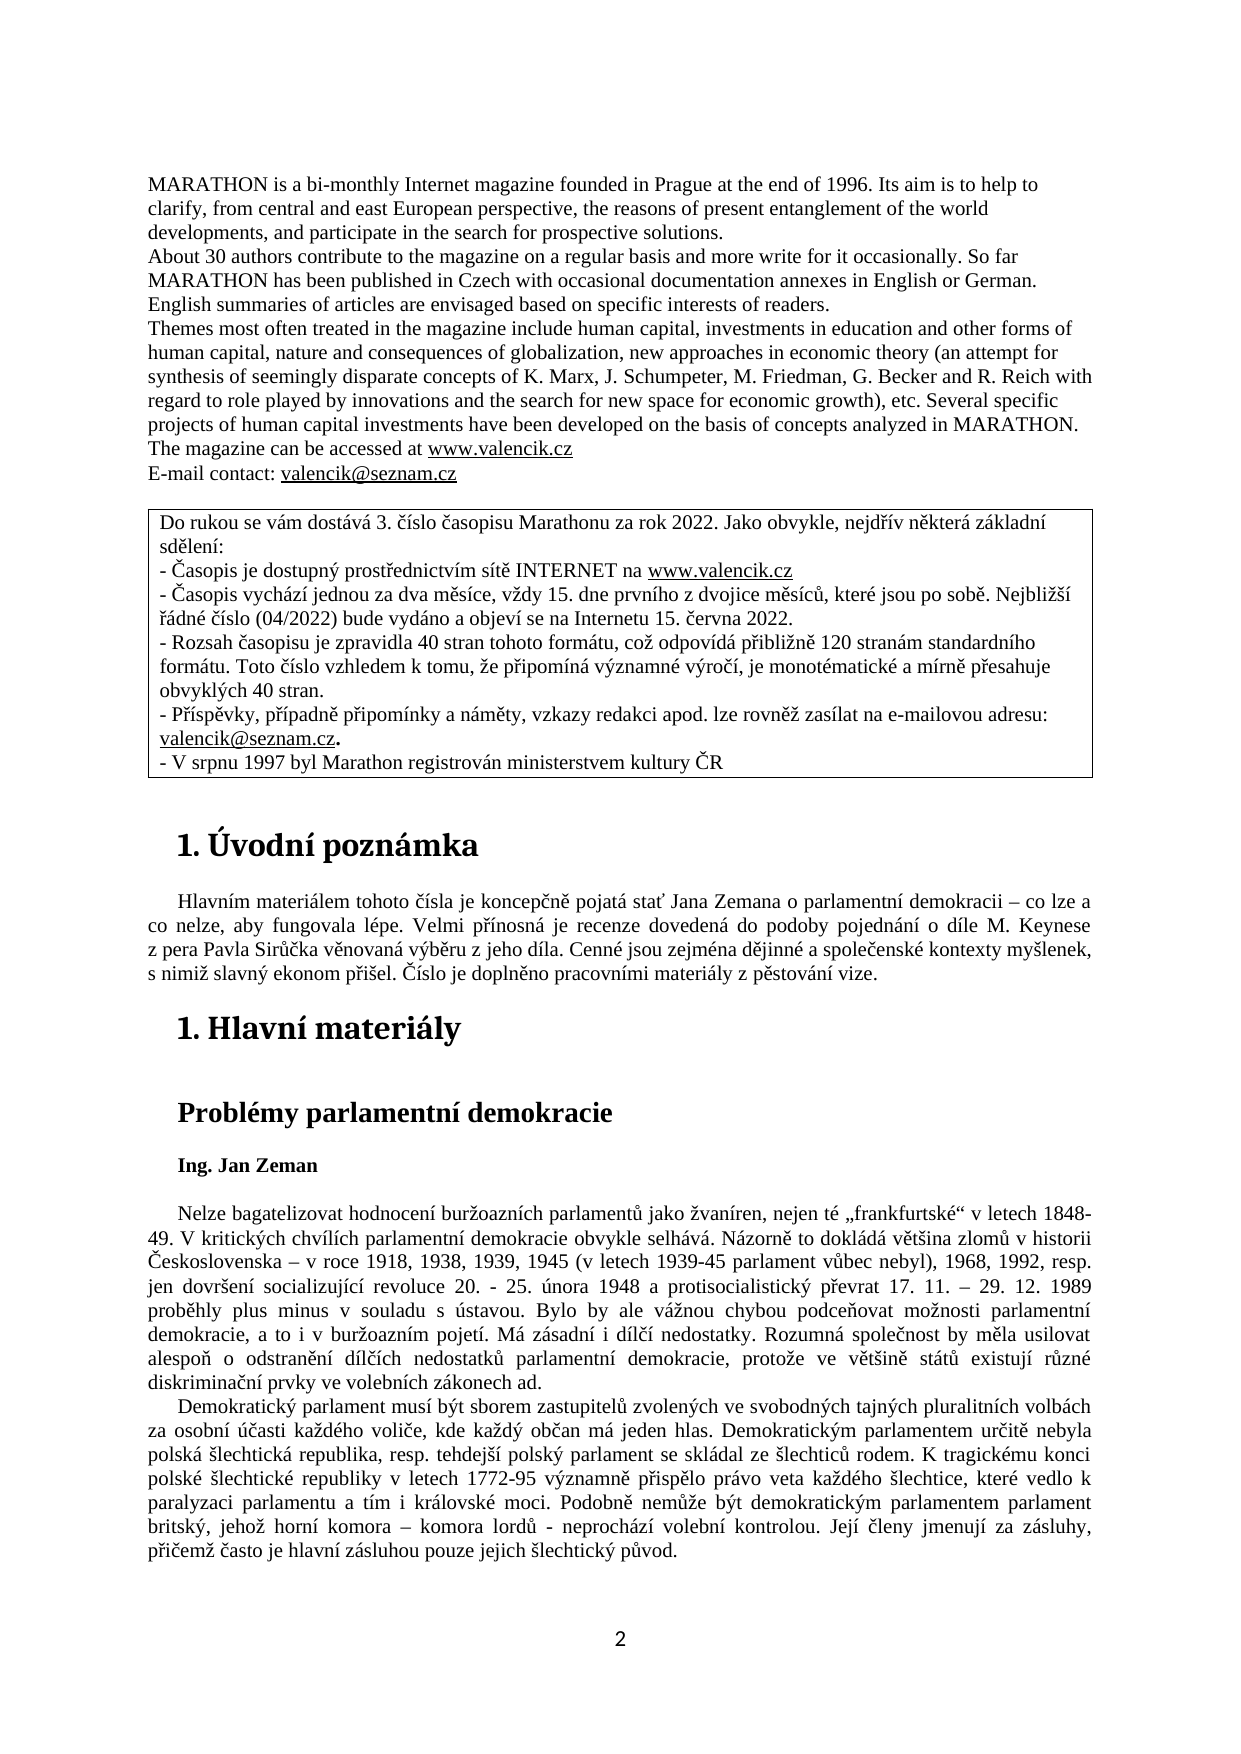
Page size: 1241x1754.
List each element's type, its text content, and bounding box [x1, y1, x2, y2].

subtitle Problémy parlamentní demokracie [148, 1096, 1093, 1129]
subtitle 1. Úvodní poznámka [148, 826, 1093, 865]
text The magazine can be accessed at www.valencik.cz [148, 436, 1093, 460]
text Demokratický parlament musí být sborem zastupitelů zvolených ve svobodných tajných pluralitních volbách za osobní účasti každého voliče, kde každý občan má jeden hlas. Demokratickým parlamentem určitě nebyla polská šlechtická republika, resp. tehdejší polský parlament se skládal ze šlechticů rodem. K tragickému konci polské šlechtické republiky v letech 1772-95 významně přispělo právo veta každého šlechtice, které vedlo k paralyzaci parlamentu a tím i královské moci. Podobně nemůže být demokratickým parlamentem parlament britský, jehož horní komora – komora lordů - neprochází volební kontrolou. Její členy jmenují za zásluhy, přičemž často je hlavní zásluhou pouze jejich šlechtický původ. [148, 1394, 1093, 1562]
text E-mail contact: valencik@seznam.cz [148, 460, 1093, 484]
text Ing. Jan Zeman [148, 1153, 1093, 1177]
subtitle 1. Hlavní materiály [148, 1009, 1093, 1047]
text Hlavním materiálem tohoto čísla je koncepčně pojatá stať Jana Zemana o parlamentní demokracii – co lze a co nelze, aby fungovala lépe. Velmi přínosná je recenze dovedená do podoby pojednání o díle M. Keynese z pera Pavla Sirůčka věnovaná výběru z jeho díla. Cenné jsou zejména dějinné a společenské kontexty myšlenek, s nimiž slavný ekonom přišel. Číslo je doplněno pracovními materiály z pěstování vize. [148, 889, 1093, 985]
text About 30 authors contribute to the magazine on a regular basis and more write for it occasionally. So far MARATHON has been published in Czech with occasional documentation annexes in English or German. English summaries of articles are envisaged based on specific interests of readers. [148, 244, 1093, 316]
table_header Do rukou se vám dostává 3. číslo časopisu Marathonu za rok 2022. Jako obvykle, nejdřív některá základní sdělení: - Časopis je dostupný prostřednictvím sítě INTERNET na www.valencik.cz - Časopis vychází jednou za dva měsíce, vždy 15. dne prvního z dvojice měsíců, které jsou po sobě. Nejbližší řádné číslo (04/2022) bude vydáno a objeví se na Internetu 15. června 2022. - Rozsah časopisu je zpravidla 40 stran tohoto formátu, což odpovídá přibližně 120 stranám standardního formátu. Toto číslo vzhledem k tomu, že připomíná významné výročí, je monotématické a mírně přesahuje obvyklých 40 stran. - Příspěvky, případně připomínky a náměty, vzkazy redakci apod. lze rovněž zasílat na e-mailovou adresu: valencik@seznam.cz. - V srpnu 1997 byl Marathon registrován ministerstvem kultury ČR [149, 510, 1092, 777]
text Nelze bagatelizovat hodnocení buržoazních parlamentů jako žvaníren, nejen té „frankfurtské“ v letech 1848-49. V kritických chvílích parlamentní demokracie obvykle selhává. Názorně to dokládá většina zlomů v historii Československa – v roce 1918, 1938, 1939, 1945 (v letech 1939-45 parlament vůbec nebyl), 1968, 1992, resp. jen dovršení socializující revoluce 20. - 25. února 1948 a protisocialistický převrat 17. 11. – 29. 12. 1989 proběhly plus minus v souladu s ústavou. Bylo by ale vážnou chybou podceňovat možnosti parlamentní demokracie, a to i v buržoazním pojetí. Má zásadní i dílčí nedostatky. Rozumná společnost by měla usilovat alespoň o odstranění dílčích nedostatků parlamentní demokracie, protože ve většině států existují různé diskriminační prvky ve volebních zákonech ad. [148, 1201, 1093, 1394]
text Themes most often treated in the magazine include human capital, investments in education and other forms of human capital, nature and consequences of globalization, new approaches in economic theory (an attempt for synthesis of seemingly disparate concepts of K. Marx, J. Schumpeter, M. Friedman, G. Becker and R. Reich with regard to role played by innovations and the search for new space for economic growth), etc. Several specific projects of human capital investments have been developed on the basis of concepts analyzed in MARATHON. [148, 316, 1093, 436]
text MARATHON is a bi-monthly Internet magazine founded in Prague at the end of 1996. Its aim is to help to clarify, from central and east European perspective, the reasons of present entanglement of the world developments, and participate in the search for prospective solutions. [148, 172, 1093, 244]
